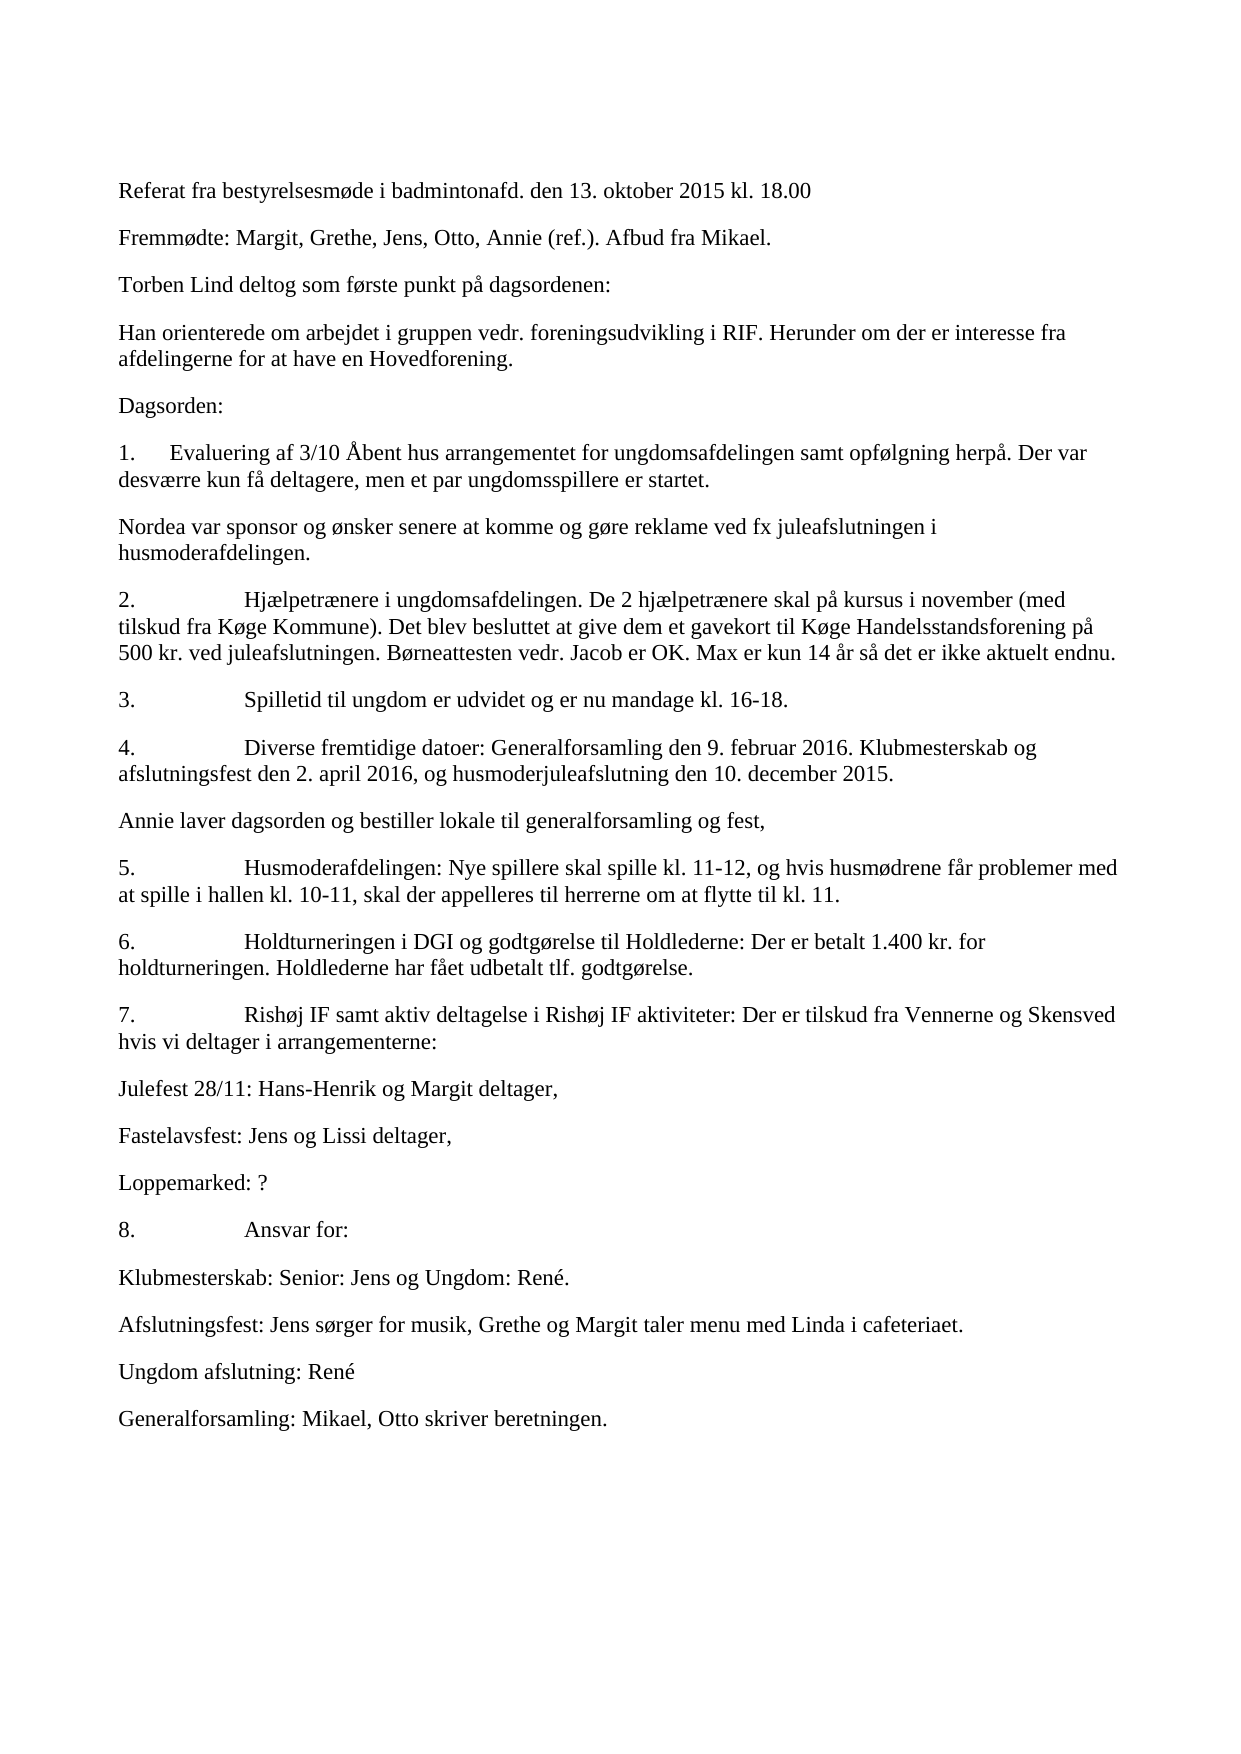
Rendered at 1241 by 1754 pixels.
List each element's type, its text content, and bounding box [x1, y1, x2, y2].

text Afslutningsfest: Jens sørger for musik, Grethe og Margit taler menu med Linda i cafeteriaet. [118, 1311, 1122, 1337]
text Fremmødte: Margit, Grethe, Jens, Otto, Annie (ref.). Afbud fra Mikael. [118, 224, 1122, 251]
text Han orienterede om arbejdet i gruppen vedr. foreningsudvikling i RIF. Herunder om der er interesse fra afdelingerne for at have en Hovedforening. [118, 319, 1122, 371]
text 2. Hjælpetrænere i ungdomsafdelingen. De 2 hjælpetrænere skal på kursus i november (med tilskud fra Køge Kommune). Det blev besluttet at give dem et gavekort til Køge Handelsstandsforening på 500 kr. ved juleafslutningen. Børneattesten vedr. Jacob er OK. Max er kun 14 år så det er ikke aktuelt endnu. [118, 587, 1122, 666]
text 3. Spilletid til ungdom er udvidet og er nu mandage kl. 16-18. [118, 686, 1122, 713]
text Julefest 28/11: Hans-Henrik og Margit deltager, [118, 1075, 1122, 1101]
text 6. Holdturneringen i DGI og godtgørelse til Holdlederne: Der er betalt 1.400 kr. for holdturneringen. Holdlederne har fået udbetalt tlf. godtgørelse. [118, 928, 1122, 981]
text 5. Husmoderafdelingen: Nye spillere skal spille kl. 11-12, og hvis husmødrene får problemer med at spille i hallen kl. 10-11, skal der appelleres til herrerne om at flytte til kl. 11. [118, 854, 1122, 907]
text Referat fra bestyrelsesmøde i badmintonafd. den 13. oktober 2015 kl. 18.00 [118, 177, 1122, 203]
text Loppemarked: ? [118, 1169, 1122, 1196]
text Generalforsamling: Mikael, Otto skriver beretningen. [118, 1405, 1122, 1432]
text Nordea var sponsor og ønsker senere at komme og gøre reklame ved fx juleafslutningen i husmoderafdelingen. [118, 513, 1122, 566]
text Fastelavsfest: Jens og Lissi deltager, [118, 1122, 1122, 1148]
text 1. Evaluering af 3/10 Åbent hus arrangementet for ungdomsafdelingen samt opfølgning herpå. Der var desværre kun få deltagere, men et par ungdomsspillere er startet. [118, 439, 1122, 492]
text 8. Ansvar for: [118, 1217, 1122, 1243]
text 4. Diverse fremtidige datoer: Generalforsamling den 9. februar 2016. Klubmesterskab og afslutningsfest den 2. april 2016, og husmoderjuleafslutning den 10. december 2015. [118, 734, 1122, 786]
text Ungdom afslutning: René [118, 1358, 1122, 1384]
text Torben Lind deltog som første punkt på dagsordenen: [118, 272, 1122, 298]
text Klubmesterskab: Senior: Jens og Ungdom: René. [118, 1264, 1122, 1290]
text Annie laver dagsorden og bestiller lokale til generalforsamling og fest, [118, 807, 1122, 833]
text 7. Rishøj IF samt aktiv deltagelse i Rishøj IF aktiviteter: Der er tilskud fra Vennerne og Skensved hvis vi deltager i arrangementerne: [118, 1001, 1122, 1054]
text Dagsorden: [118, 392, 1122, 419]
